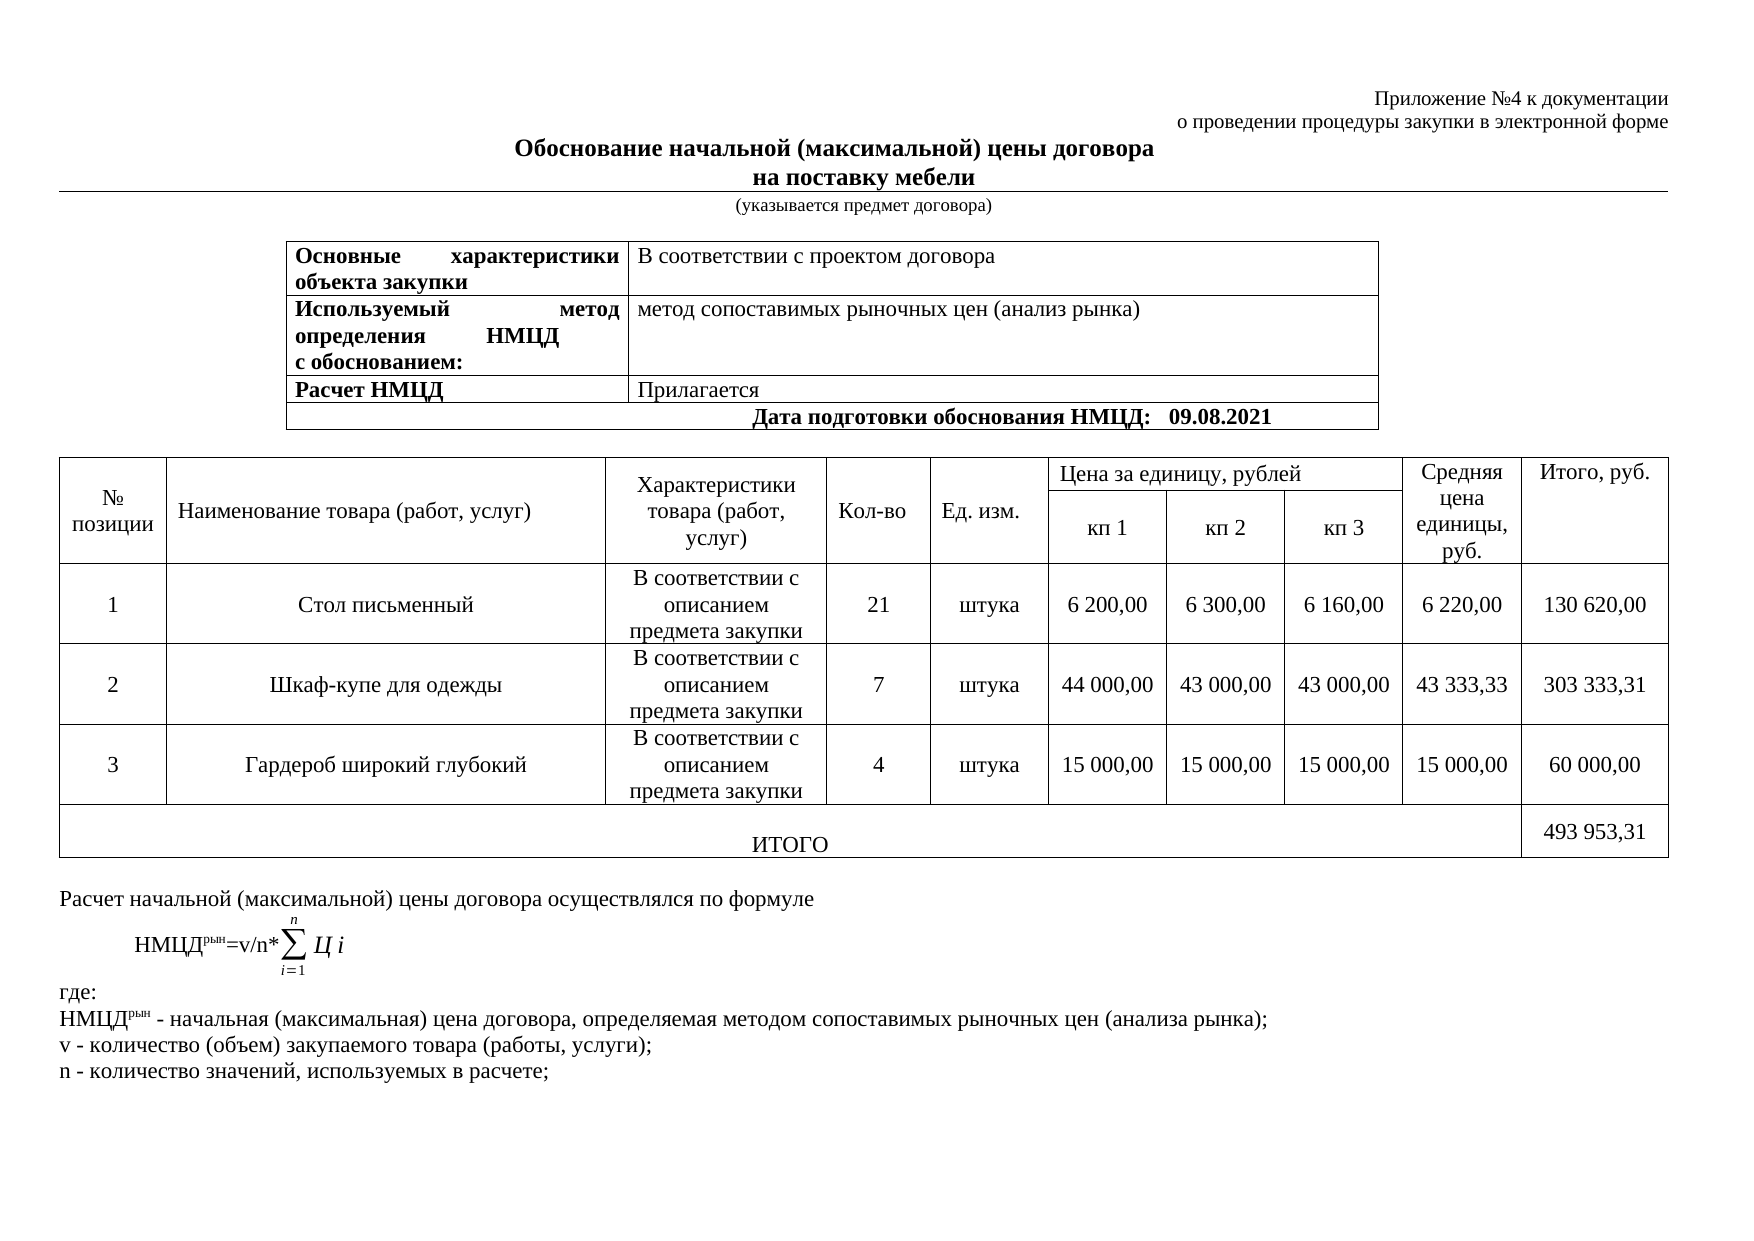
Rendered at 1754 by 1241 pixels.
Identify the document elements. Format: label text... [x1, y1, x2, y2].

table_header Ед. изм. [931, 458, 1048, 563]
table_cell 6 160,00 [1285, 564, 1402, 643]
table_cell Используемый метод определения НМЦД с обоснованием: [287, 296, 628, 374]
table_cell Шкаф-купе для одежды [167, 644, 605, 723]
text НМЦДрын - начальная (максимальная) цена договора, определяемая методом сопоставимых рыночных цен (анализа рынка); [59, 1005, 1668, 1031]
table_cell кп 1 [1049, 491, 1166, 563]
table_cell 15 000,00 [1049, 725, 1166, 803]
text НМЦДрын=v/n* [59, 911, 1668, 978]
table_cell Гардероб широкий глубокий [167, 725, 605, 803]
table_header Кол-во [827, 458, 930, 563]
table_cell 4 [827, 725, 930, 803]
table_cell 6 220,00 [1403, 564, 1521, 643]
table_header № позиции [60, 458, 166, 563]
table_header Итого, руб. [1522, 458, 1668, 563]
table_cell штука [931, 564, 1048, 643]
table_cell 3 [60, 725, 166, 803]
table_cell 60 000,00 [1522, 725, 1668, 803]
table_cell Прилагается [629, 376, 1378, 402]
table_cell 2 [60, 644, 166, 723]
table_header Цена за единицу, рублей [1049, 458, 1402, 489]
table_cell Дата подготовки обоснования НМЦД: [287, 403, 1160, 429]
table_cell В соответствии с описанием предмета закупки [606, 644, 826, 723]
text Обоснование начальной (максимальной) цены договора [0, 133, 1668, 162]
table_cell кп 2 [1167, 491, 1284, 563]
table_cell 15 000,00 [1167, 725, 1284, 803]
table_cell 44 000,00 [1049, 644, 1166, 723]
table_cell 21 [827, 564, 930, 643]
table_cell 7 [827, 644, 930, 723]
table_cell 43 000,00 [1167, 644, 1284, 723]
table_cell штука [931, 725, 1048, 803]
text (указывается предмет договора) [59, 192, 1668, 216]
table_header Характеристики товара (работ, услуг) [606, 458, 826, 563]
table_cell 1 [60, 564, 166, 643]
text где: [59, 978, 1668, 1005]
table_header В соответствии с проектом договора [629, 242, 1378, 294]
text Приложение №4 к документации [59, 85, 1668, 109]
table_cell 130 620,00 [1522, 564, 1668, 643]
table_cell ИТОГО [60, 805, 1521, 857]
text v - количество (объем) закупаемого товара (работы, услуги); [59, 1031, 1668, 1057]
table_cell 493 953,31 [1522, 805, 1668, 857]
table_cell 15 000,00 [1403, 725, 1521, 803]
table_cell Расчет НМЦД [287, 376, 628, 402]
table_cell В соответствии с описанием предмета закупки [606, 564, 826, 643]
table_cell 09.08.2021 [1160, 403, 1378, 429]
table_cell 15 000,00 [1285, 725, 1402, 803]
table_cell кп 3 [1285, 491, 1402, 563]
table_cell Стол письменный [167, 564, 605, 643]
table_cell 6 200,00 [1049, 564, 1166, 643]
table_header Средняя цена единицы, руб. [1403, 458, 1521, 563]
text о проведении процедуры закупки в электронной форме [59, 109, 1668, 133]
table_cell 303 333,31 [1522, 644, 1668, 723]
table_header Основные характеристики объекта закупки [287, 242, 628, 294]
table_cell 43 000,00 [1285, 644, 1402, 723]
text на поставку мебели [59, 162, 1668, 191]
text Расчет начальной (максимальной) цены договора осуществлялся по формуле [59, 885, 1668, 911]
table_cell В соответствии с описанием предмета закупки [606, 725, 826, 803]
table_cell метод сопоставимых рыночных цен (анализ рынка) [629, 296, 1378, 374]
table_cell 43 333,33 [1403, 644, 1521, 723]
table_header Наименование товара (работ, услуг) [167, 458, 605, 563]
table_cell штука [931, 644, 1048, 723]
text n - количество значений, используемых в расчете; [59, 1057, 1668, 1084]
table_cell 6 300,00 [1167, 564, 1284, 643]
